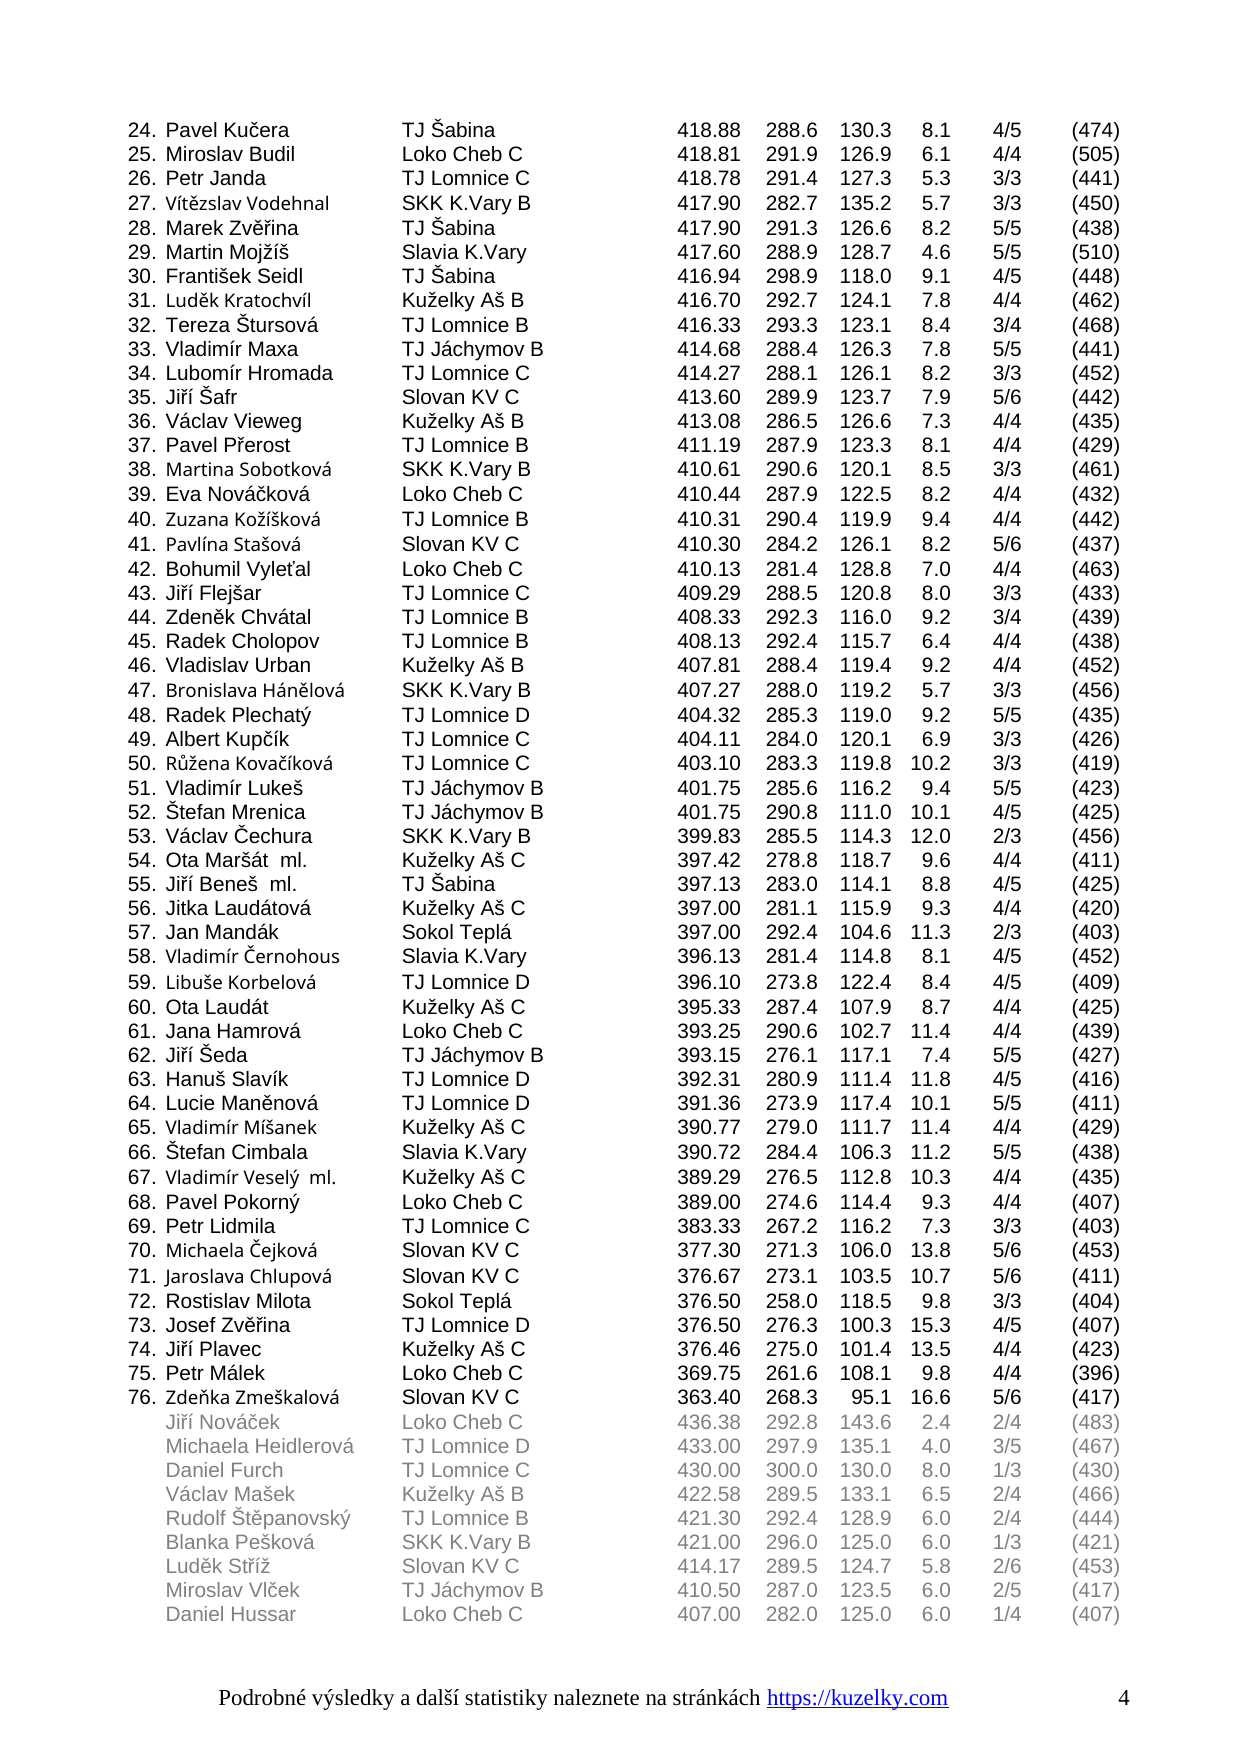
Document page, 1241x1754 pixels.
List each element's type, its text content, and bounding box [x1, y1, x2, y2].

text Daniel Furch TJ Lomnice C 430.00 300.0 130.0 8.0 1/3 (430) [106, 1458, 1134, 1482]
text 46. Vladislav Urban Kuželky Aš B 407.81 288.4 119.4 9.2 4/4 (452) [106, 653, 1134, 677]
text 38. Martina Sobotková SKK K.Vary B 410.61 290.6 120.1 8.5 3/3 (461) [106, 457, 1134, 482]
text 28. Marek Zvěřina TJ Šabina 417.90 291.3 126.6 8.2 5/5 (438) [106, 216, 1134, 239]
text 35. Jiří Šafr Slovan KV C 413.60 289.9 123.7 7.9 5/6 (442) [106, 385, 1134, 409]
text 70. Michaela Čejková Slovan KV C 377.30 271.3 106.0 13.8 5/6 (453) [106, 1237, 1134, 1263]
text 54. Ota Maršát ml. Kuželky Aš C 397.42 278.8 118.7 9.6 4/4 (411) [106, 848, 1134, 872]
text 71. Jaroslava Chlupová Slovan KV C 376.67 273.1 103.5 10.7 5/6 (411) [106, 1263, 1134, 1288]
text 33. Vladimír Maxa TJ Jáchymov B 414.68 288.4 126.3 7.8 5/5 (441) [106, 337, 1134, 361]
text 31. Luděk Kratochvíl Kuželky Aš B 416.70 292.7 124.1 7.8 4/4 (462) [106, 287, 1134, 313]
text 26. Petr Janda TJ Lomnice C 418.78 291.4 127.3 5.3 3/3 (441) [106, 166, 1134, 190]
text 65. Vladimír Míšanek Kuželky Aš C 390.77 279.0 111.7 11.4 4/4 (429) [106, 1114, 1134, 1140]
text 53. Václav Čechura SKK K.Vary B 399.83 285.5 114.3 12.0 2/3 (456) [106, 824, 1134, 848]
text 73. Josef Zvěřina TJ Lomnice D 376.50 276.3 100.3 15.3 4/5 (407) [106, 1312, 1134, 1336]
text 36. Václav Vieweg Kuželky Aš B 413.08 286.5 126.6 7.3 4/4 (435) [106, 409, 1134, 433]
text 63. Hanuš Slavík TJ Lomnice D 392.31 280.9 111.4 11.8 4/5 (416) [106, 1067, 1134, 1091]
text 39. Eva Nováčková Loko Cheb C 410.44 287.9 122.5 8.2 4/4 (432) [106, 482, 1134, 506]
text 66. Štefan Cimbala Slavia K.Vary 390.72 284.4 106.3 11.2 5/5 (438) [106, 1140, 1134, 1164]
text 75. Petr Málek Loko Cheb C 369.75 261.6 108.1 9.8 4/4 (396) [106, 1360, 1134, 1384]
text Miroslav Vlček TJ Jáchymov B 410.50 287.0 123.5 6.0 2/5 (417) [106, 1577, 1134, 1601]
text 42. Bohumil Vyleťal Loko Cheb C 410.13 281.4 128.8 7.0 4/4 (463) [106, 557, 1134, 581]
text 62. Jiří Šeda TJ Jáchymov B 393.15 276.1 117.1 7.4 5/5 (427) [106, 1043, 1134, 1067]
text 64. Lucie Maněnová TJ Lomnice D 391.36 273.9 117.4 10.1 5/5 (411) [106, 1091, 1134, 1114]
text 50. Růžena Kovačíková TJ Lomnice C 403.10 283.3 119.8 10.2 3/3 (419) [106, 750, 1134, 776]
text 25. Miroslav Budil Loko Cheb C 418.81 291.9 126.9 6.1 4/4 (505) [106, 142, 1134, 166]
text 49. Albert Kupčík TJ Lomnice C 404.11 284.0 120.1 6.9 3/3 (426) [106, 726, 1134, 750]
text 40. Zuzana Kožíšková TJ Lomnice B 410.31 290.4 119.9 9.4 4/4 (442) [106, 506, 1134, 532]
text Luděk Stříž Slovan KV C 414.17 289.5 124.7 5.8 2/6 (453) [106, 1553, 1134, 1577]
text Rudolf Štěpanovský TJ Lomnice B 421.30 292.4 128.9 6.0 2/4 (444) [106, 1506, 1134, 1529]
text 44. Zdeněk Chvátal TJ Lomnice B 408.33 292.3 116.0 9.2 3/4 (439) [106, 605, 1134, 629]
text Václav Mašek Kuželky Aš B 422.58 289.5 133.1 6.5 2/4 (466) [106, 1482, 1134, 1506]
text 32. Tereza Štursová TJ Lomnice B 416.33 293.3 123.1 8.4 3/4 (468) [106, 313, 1134, 337]
text 68. Pavel Pokorný Loko Cheb C 389.00 274.6 114.4 9.3 4/4 (407) [106, 1189, 1134, 1213]
text Michaela Heidlerová TJ Lomnice D 433.00 297.9 135.1 4.0 3/5 (467) [106, 1434, 1134, 1458]
text 69. Petr Lidmila TJ Lomnice C 383.33 267.2 116.2 7.3 3/3 (403) [106, 1213, 1134, 1237]
text 27. Vítězslav Vodehnal SKK K.Vary B 417.90 282.7 135.2 5.7 3/3 (450) [106, 190, 1134, 216]
text 43. Jiří Flejšar TJ Lomnice C 409.29 288.5 120.8 8.0 3/3 (433) [106, 581, 1134, 605]
text 51. Vladimír Lukeš TJ Jáchymov B 401.75 285.6 116.2 9.4 5/5 (423) [106, 776, 1134, 800]
text 48. Radek Plechatý TJ Lomnice D 404.32 285.3 119.0 9.2 5/5 (435) [106, 702, 1134, 726]
text 56. Jitka Laudátová Kuželky Aš C 397.00 281.1 115.9 9.3 4/4 (420) [106, 896, 1134, 920]
text 57. Jan Mandák Sokol Teplá 397.00 292.4 104.6 11.3 2/3 (403) [106, 920, 1134, 944]
text 47. Bronislava Hánělová SKK K.Vary B 407.27 288.0 119.2 5.7 3/3 (456) [106, 677, 1134, 702]
text Jiří Nováček Loko Cheb C 436.38 292.8 143.6 2.4 2/4 (483) [106, 1410, 1134, 1434]
text 67. Vladimír Veselý ml. Kuželky Aš C 389.29 276.5 112.8 10.3 4/4 (435) [106, 1164, 1134, 1189]
text 41. Pavlína Stašová Slovan KV C 410.30 284.2 126.1 8.2 5/6 (437) [106, 532, 1134, 557]
text 76. Zdeňka Zmeškalová Slovan KV C 363.40 268.3 95.1 16.6 5/6 (417) [106, 1384, 1134, 1410]
text Daniel Hussar Loko Cheb C 407.00 282.0 125.0 6.0 1/4 (407) [106, 1601, 1134, 1625]
text Blanka Pešková SKK K.Vary B 421.00 296.0 125.0 6.0 1/3 (421) [106, 1529, 1134, 1553]
text 59. Libuše Korbelová TJ Lomnice D 396.10 273.8 122.4 8.4 4/5 (409) [106, 969, 1134, 995]
text 29. Martin Mojžíš Slavia K.Vary 417.60 288.9 128.7 4.6 5/5 (510) [106, 239, 1134, 263]
text 72. Rostislav Milota Sokol Teplá 376.50 258.0 118.5 9.8 3/3 (404) [106, 1288, 1134, 1312]
text 52. Štefan Mrenica TJ Jáchymov B 401.75 290.8 111.0 10.1 4/5 (425) [106, 800, 1134, 824]
text 45. Radek Cholopov TJ Lomnice B 408.13 292.4 115.7 6.4 4/4 (438) [106, 629, 1134, 653]
text 34. Lubomír Hromada TJ Lomnice C 414.27 288.1 126.1 8.2 3/3 (452) [106, 361, 1134, 385]
text 61. Jana Hamrová Loko Cheb C 393.25 290.6 102.7 11.4 4/4 (439) [106, 1019, 1134, 1043]
text 58. Vladimír Černohous Slavia K.Vary 396.13 281.4 114.8 8.1 4/5 (452) [106, 944, 1134, 969]
text 30. František Seidl TJ Šabina 416.94 298.9 118.0 9.1 4/5 (448) [106, 263, 1134, 287]
text 24. Pavel Kučera TJ Šabina 418.88 288.6 130.3 8.1 4/5 (474) [106, 118, 1134, 142]
text 55. Jiří Beneš ml. TJ Šabina 397.13 283.0 114.1 8.8 4/5 (425) [106, 872, 1134, 896]
text 37. Pavel Přerost TJ Lomnice B 411.19 287.9 123.3 8.1 4/4 (429) [106, 433, 1134, 457]
text 74. Jiří Plavec Kuželky Aš C 376.46 275.0 101.4 13.5 4/4 (423) [106, 1336, 1134, 1360]
text 60. Ota Laudát Kuželky Aš C 395.33 287.4 107.9 8.7 4/4 (425) [106, 995, 1134, 1019]
